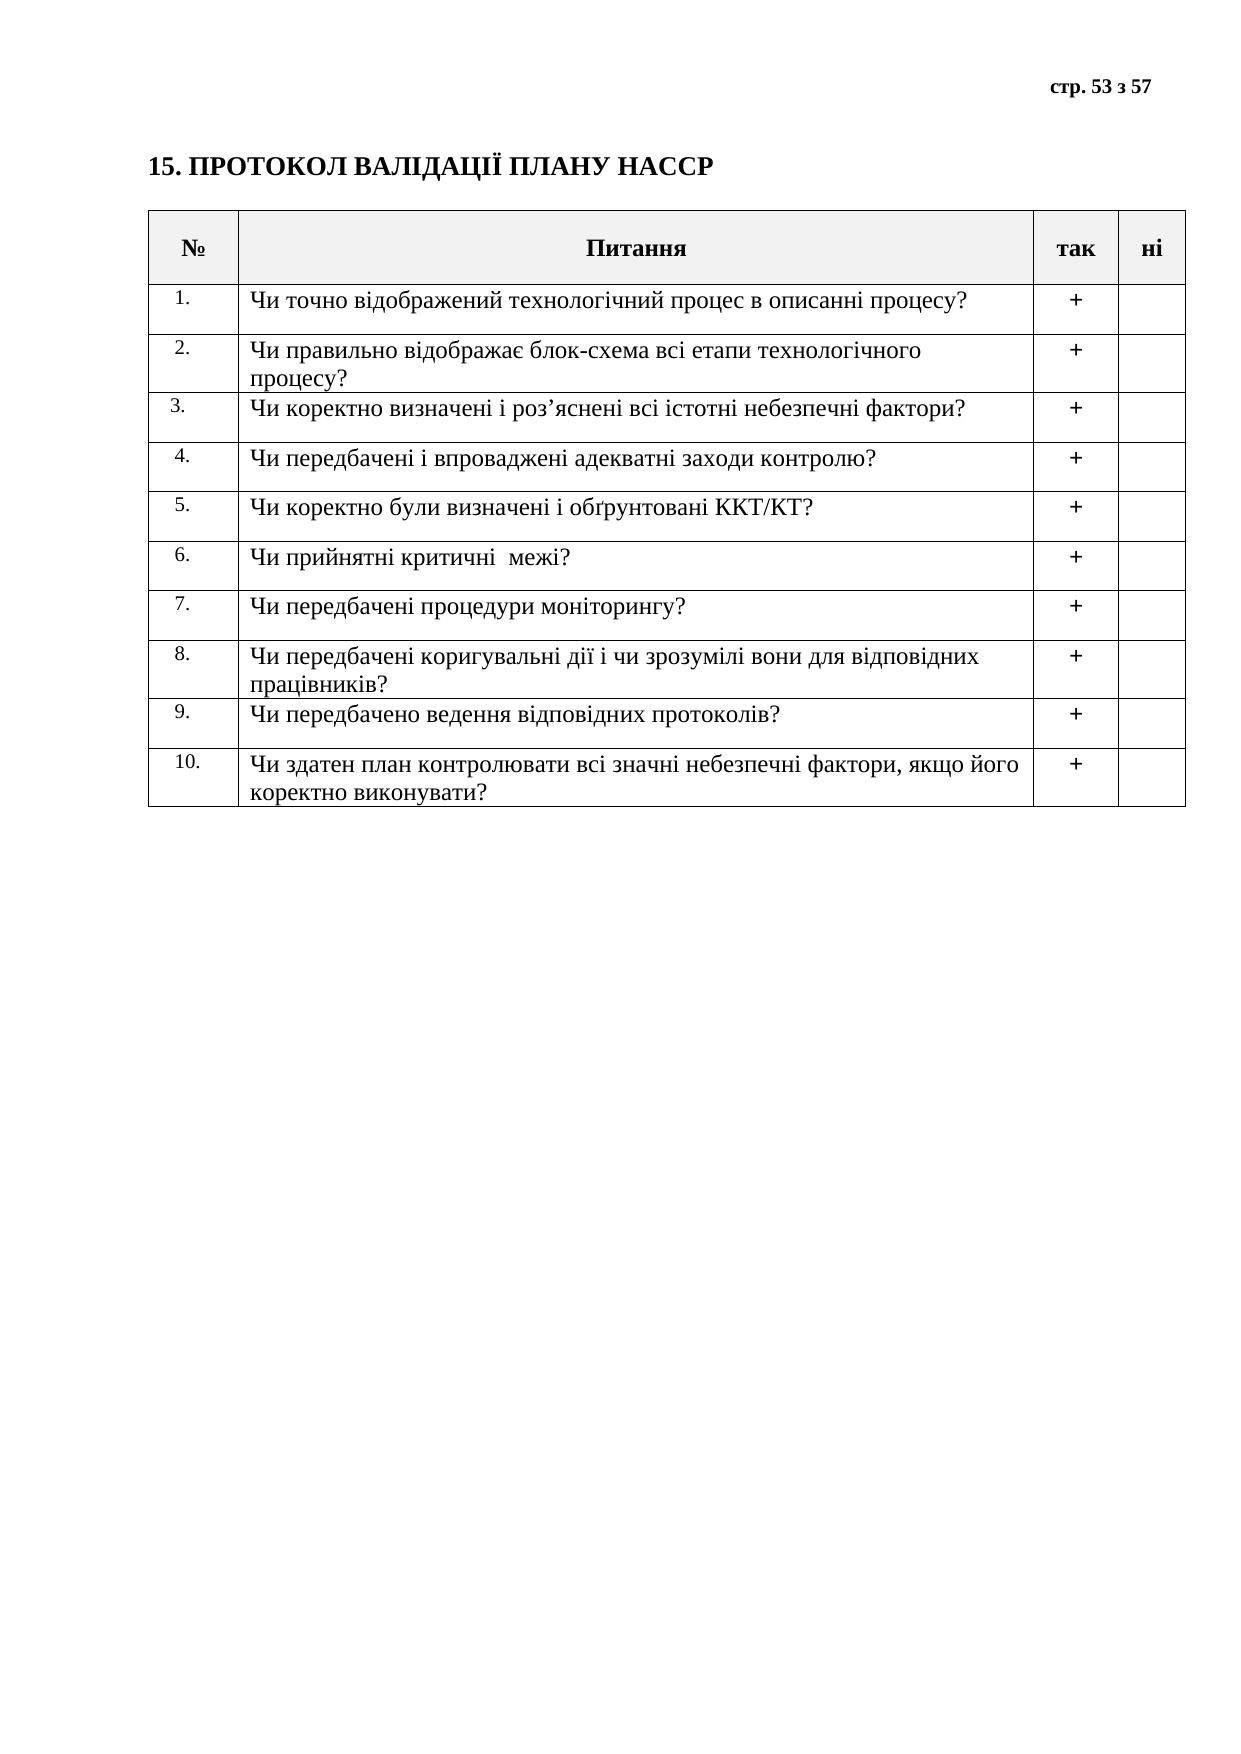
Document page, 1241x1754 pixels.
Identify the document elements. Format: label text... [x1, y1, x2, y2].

table_cell [149, 285, 238, 334]
table_cell Чи передбачені і впроваджені адекватні заходи контролю? [239, 443, 1033, 491]
table_cell Чи здатен план контролювати всі значні небезпечні фактори, якщо його коректно виконувати? [239, 749, 1033, 806]
table_cell [149, 699, 238, 748]
table_cell [149, 542, 238, 590]
table_cell [149, 335, 238, 392]
table_cell + [1034, 393, 1118, 442]
table_cell Чи передбачено ведення відповідних протоколів? [239, 699, 1033, 748]
table_header ні [1119, 211, 1185, 284]
table_cell + [1034, 443, 1118, 491]
table_cell [149, 443, 238, 491]
table_cell [149, 641, 238, 698]
table_header № [149, 211, 238, 284]
table_cell Чи коректно визначені і роз’яснені всі істотні небезпечні фактори? [239, 393, 1033, 442]
table_cell + [1034, 699, 1118, 748]
table_cell [1119, 393, 1185, 442]
table_cell [1119, 335, 1185, 392]
table_cell + [1034, 542, 1118, 590]
table_cell [149, 393, 238, 442]
table_cell [1119, 443, 1185, 491]
table_cell + [1034, 285, 1118, 334]
table_cell + [1034, 641, 1118, 698]
table_cell [1119, 749, 1185, 806]
table_cell + [1034, 591, 1118, 640]
table_header Питання [239, 211, 1033, 284]
table_cell [149, 749, 238, 806]
table_cell [149, 492, 238, 541]
table_cell [149, 591, 238, 640]
table_cell Чи передбачені процедури моніторингу? [239, 591, 1033, 640]
table_cell + [1034, 335, 1118, 392]
table_cell [1119, 641, 1185, 698]
table_cell [1119, 699, 1185, 748]
table_cell [1119, 492, 1185, 541]
table_cell Чи коректно були визначені і обґрунтовані ККТ/КТ? [239, 492, 1033, 541]
table_cell Чи правильно відображає блок-схема всі етапи технологічного процесу? [239, 335, 1033, 392]
table_cell [1119, 591, 1185, 640]
table_cell [1119, 542, 1185, 590]
table_cell + [1034, 749, 1118, 806]
table_cell Чи прийнятні критичні межі? [239, 542, 1033, 590]
table_cell [1119, 285, 1185, 334]
table_cell Чи точно відображений технологічний процес в описанні процесу? [239, 285, 1033, 334]
table_header так [1034, 211, 1118, 284]
table_cell Чи передбачені коригувальні дії і чи зрозумілі вони для відповідних працівників? [239, 641, 1033, 698]
table_cell + [1034, 492, 1118, 541]
subtitle 15. ПРОТОКОЛ ВАЛІДАЦІЇ ПЛАНУ НАССР [148, 150, 1152, 181]
